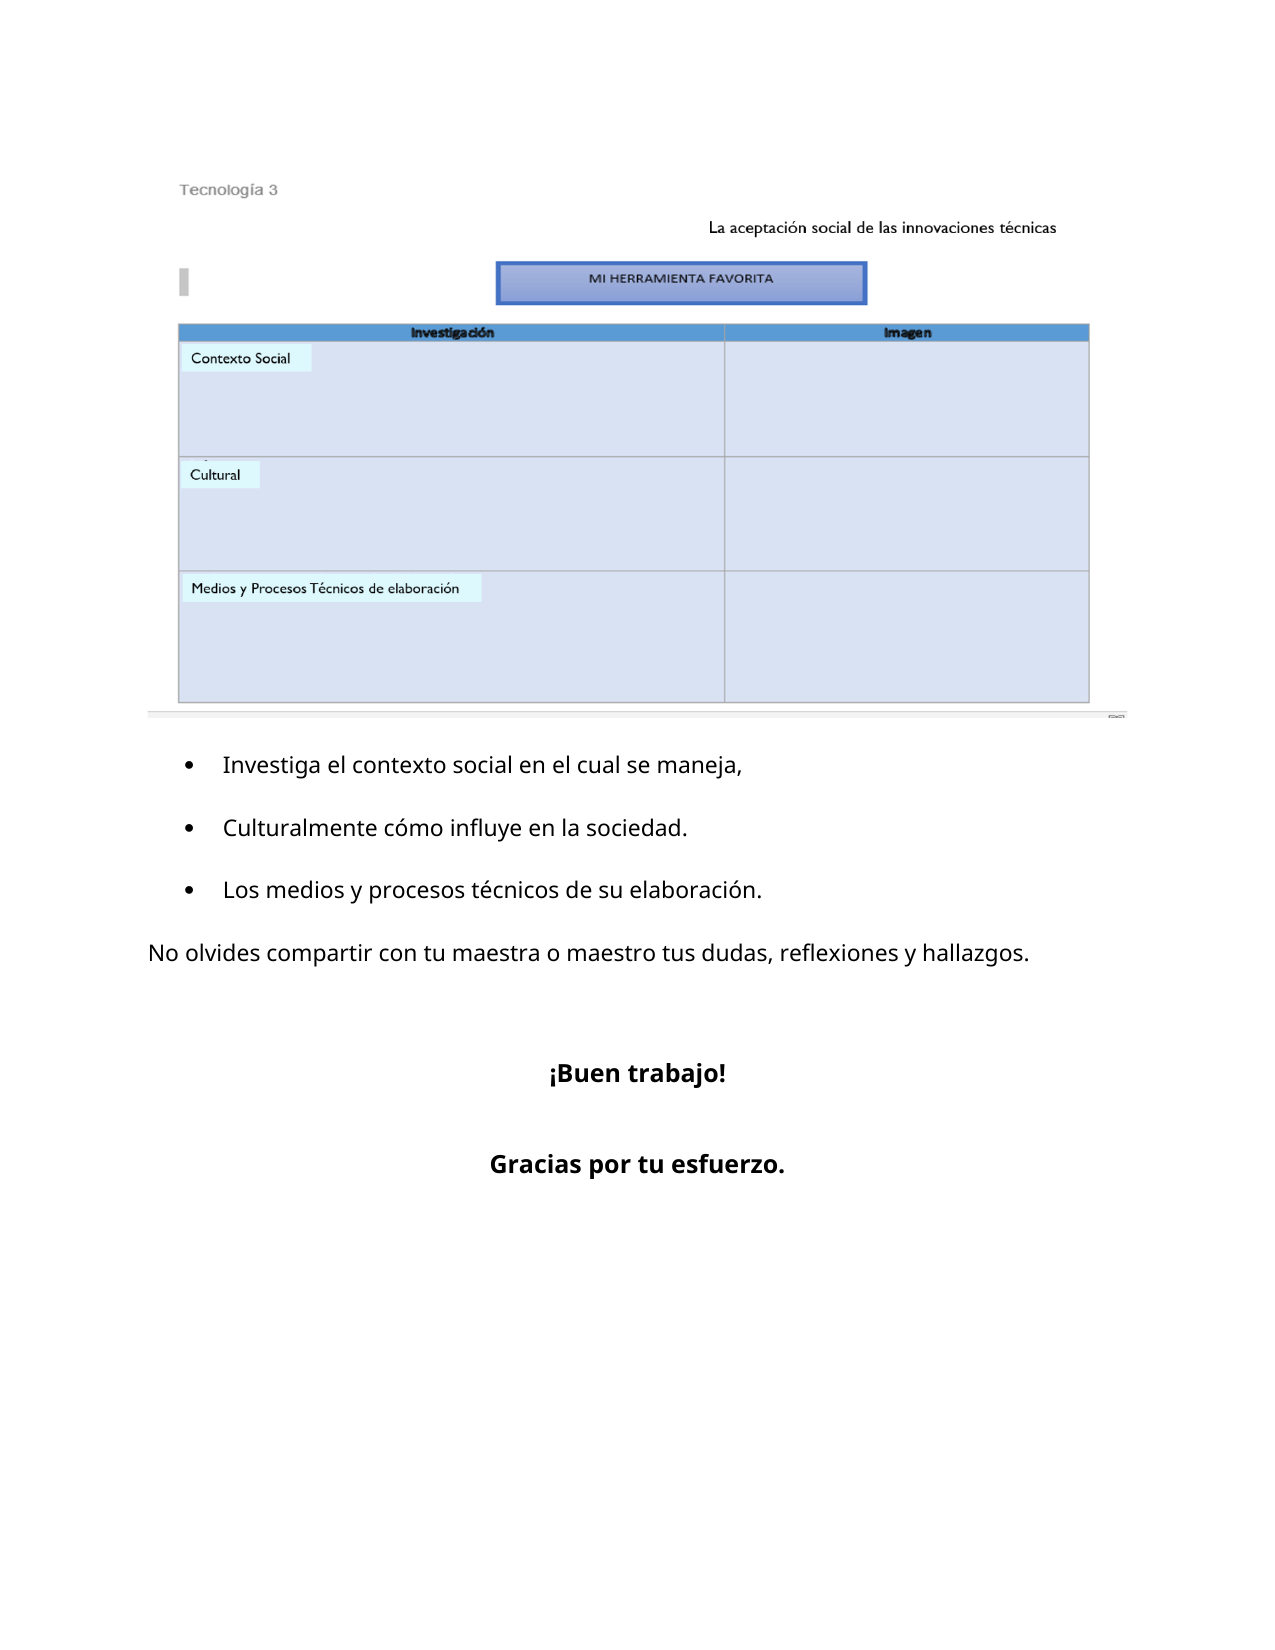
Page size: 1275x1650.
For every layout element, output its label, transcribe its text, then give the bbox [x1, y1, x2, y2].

list Investiga el contexto social en el cual se maneja, [185, 749, 1127, 780]
text ¡Buen trabajo! [148, 1056, 1127, 1090]
list Culturalmente cómo influye en la sociedad. [185, 812, 1127, 843]
text Gracias por tu esfuerzo. [148, 1147, 1127, 1181]
list Los medios y procesos técnicos de su elaboración. [185, 874, 1127, 905]
text No olvides compartir con tu maestra o maestro tus dudas, reflexiones y hallazgos. [148, 937, 1127, 968]
picture [147, 177, 1128, 718]
